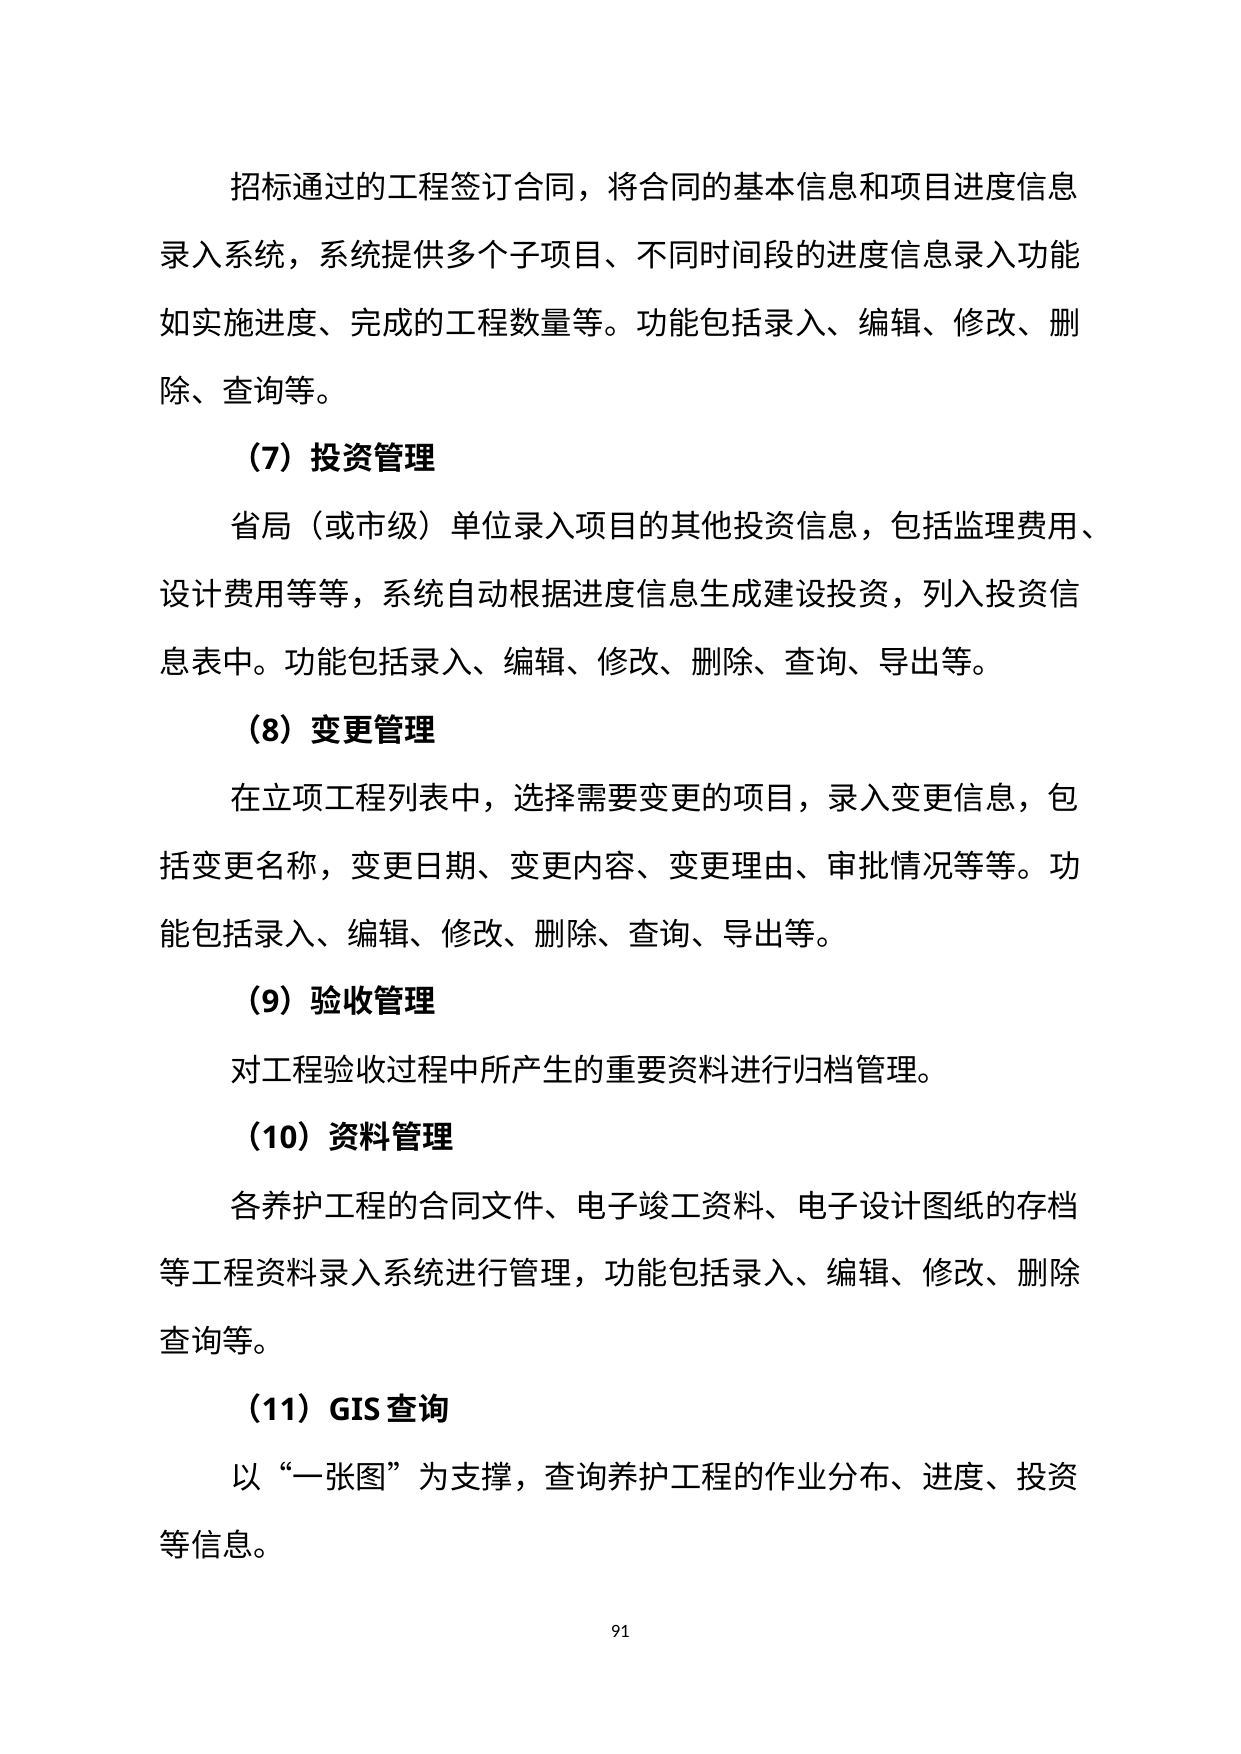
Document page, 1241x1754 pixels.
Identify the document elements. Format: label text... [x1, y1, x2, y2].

text （8）变更管理 [159, 705, 1081, 751]
text （7）投资管理 [159, 433, 1081, 479]
text 招标通过的工程签订合同，将合同的基本信息和项目进度信息录入系统，系统提供多个子项目、不同时间段的进度信息录入功能，如实施进度、完成的工程数量等。功能包括录入、编辑、修改、删除、查询等。 [159, 162, 1081, 411]
text 在立项工程列表中，选择需要变更的项目，录入变更信息，包括变更名称，变更日期、变更内容、变更理由、审批情况等等。功能包括录入、编辑、修改、删除、查询、导出等。 [159, 773, 1081, 954]
text （9）验收管理 [159, 977, 1081, 1022]
text 各养护工程的合同文件、电子竣工资料、电子设计图纸的存档等工程资料录入系统进行管理，功能包括录入、编辑、修改、删除、查询等。 [159, 1181, 1081, 1362]
text 以“一张图”为支撑，查询养护工程的作业分布、进度、投资等信息。 [159, 1452, 1081, 1565]
text 省局（或市级）单位录入项目的其他投资信息，包括监理费用、设计费用等等，系统自动根据进度信息生成建设投资，列入投资信息表中。功能包括录入、编辑、修改、删除、查询、导出等。 [159, 502, 1081, 682]
text （11）GIS查询 [159, 1384, 1081, 1429]
text 对工程验收过程中所产生的重要资料进行归档管理。 [159, 1045, 1081, 1090]
text （10）资料管理 [159, 1113, 1081, 1158]
